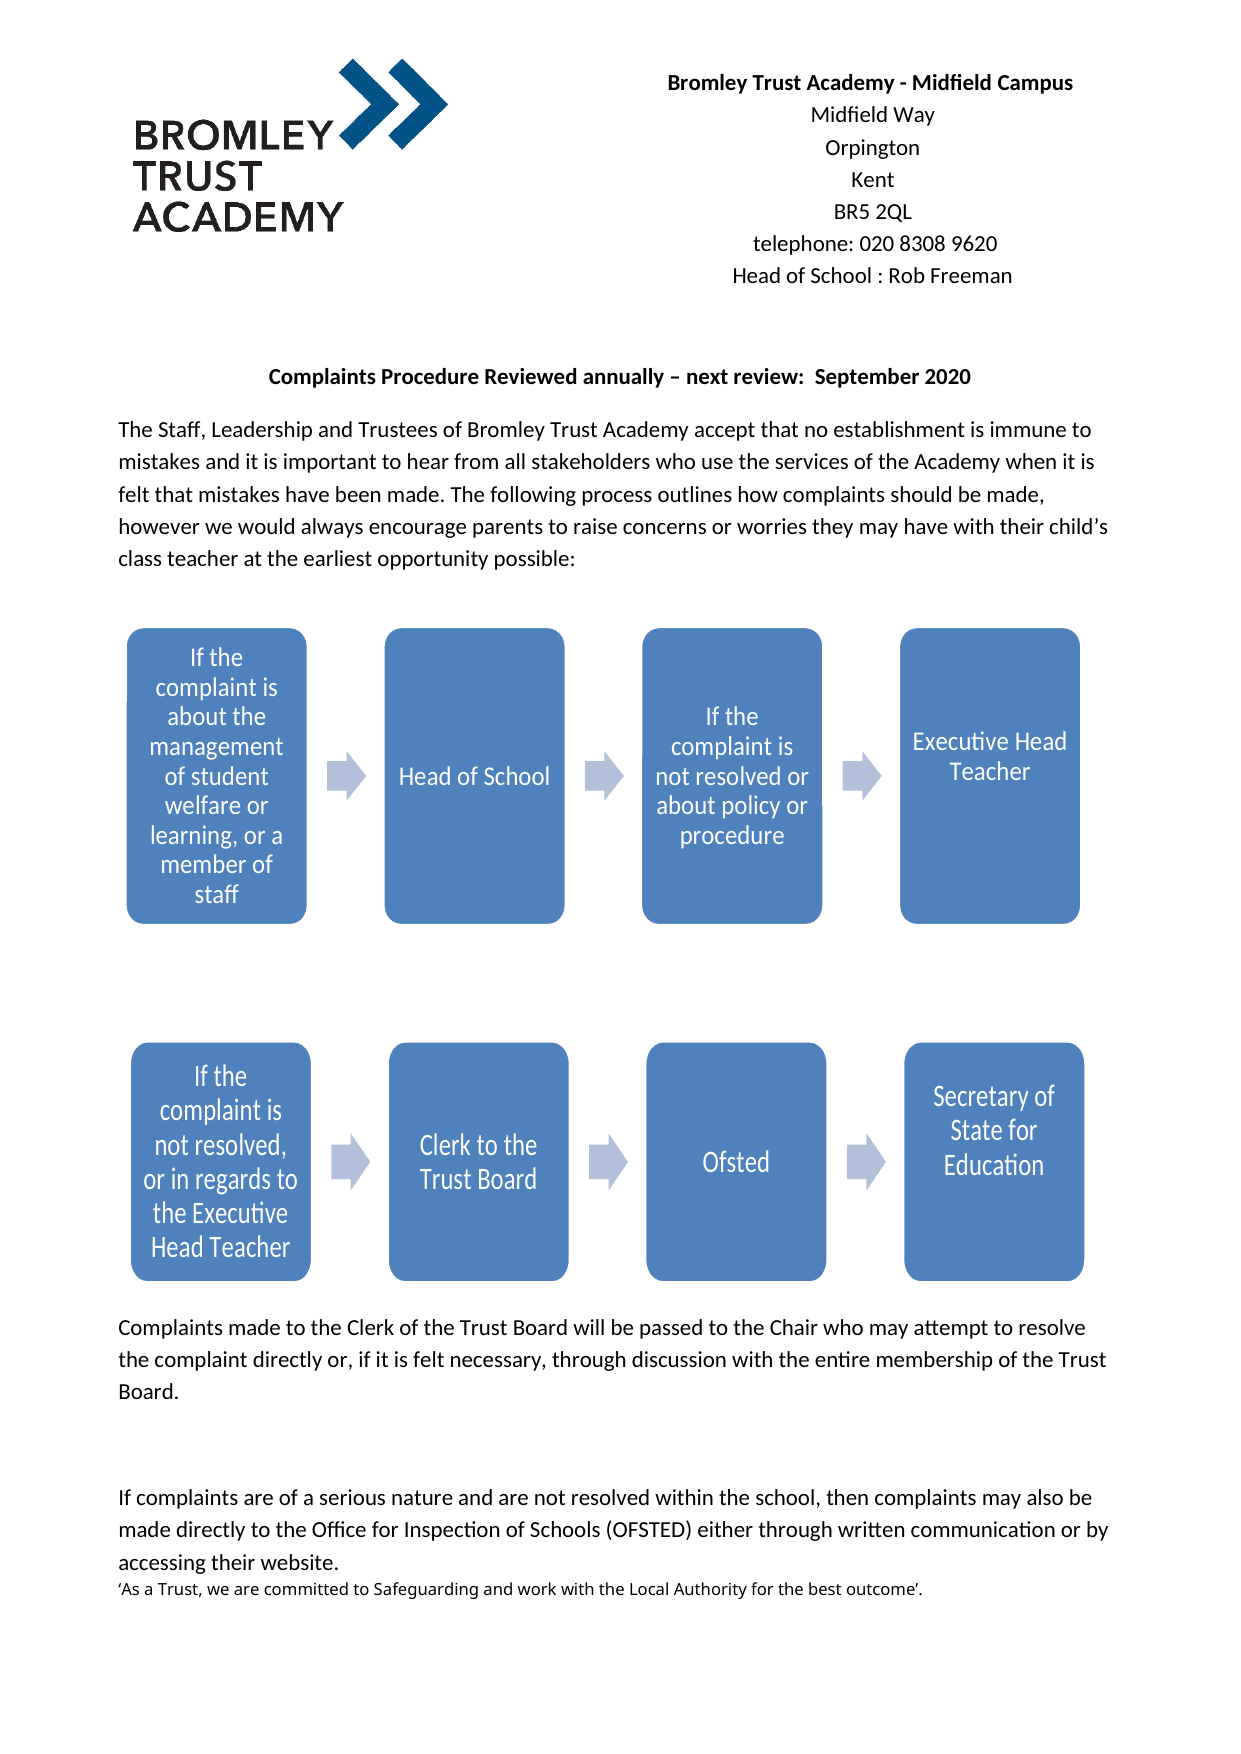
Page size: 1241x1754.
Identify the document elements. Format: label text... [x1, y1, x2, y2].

text The Staff, Leadership and Trustees of Bromley Trust Academy accept that no establishment is immune to mistakes and it is important to hear from all stakeholders who use the services of the Academy when it is felt that mistakes have been made. The following process outlines how complaints should be made, however we would always encourage parents to raise concerns or worries they may have with their child’s class teacher at the earliest opportunity possible: [118, 415, 1122, 572]
picture [132, 59, 448, 232]
text If complaints are of a serious nature and are not resolved within the school, then complaints may also be made directly to the Office for Inspection of Schools (OFSTED) either through written communication or by accessing their website. [118, 1483, 1122, 1576]
text Complaints made to the Clerk of the Trust Board will be passed to the Chair who may attempt to resolve the complaint directly or, if it is felt necessary, through discussion with the entire membership of the Trust Board. [118, 1313, 1122, 1405]
text Complaints Procedure Reviewed annually – next review: September 2020 [118, 362, 1122, 390]
